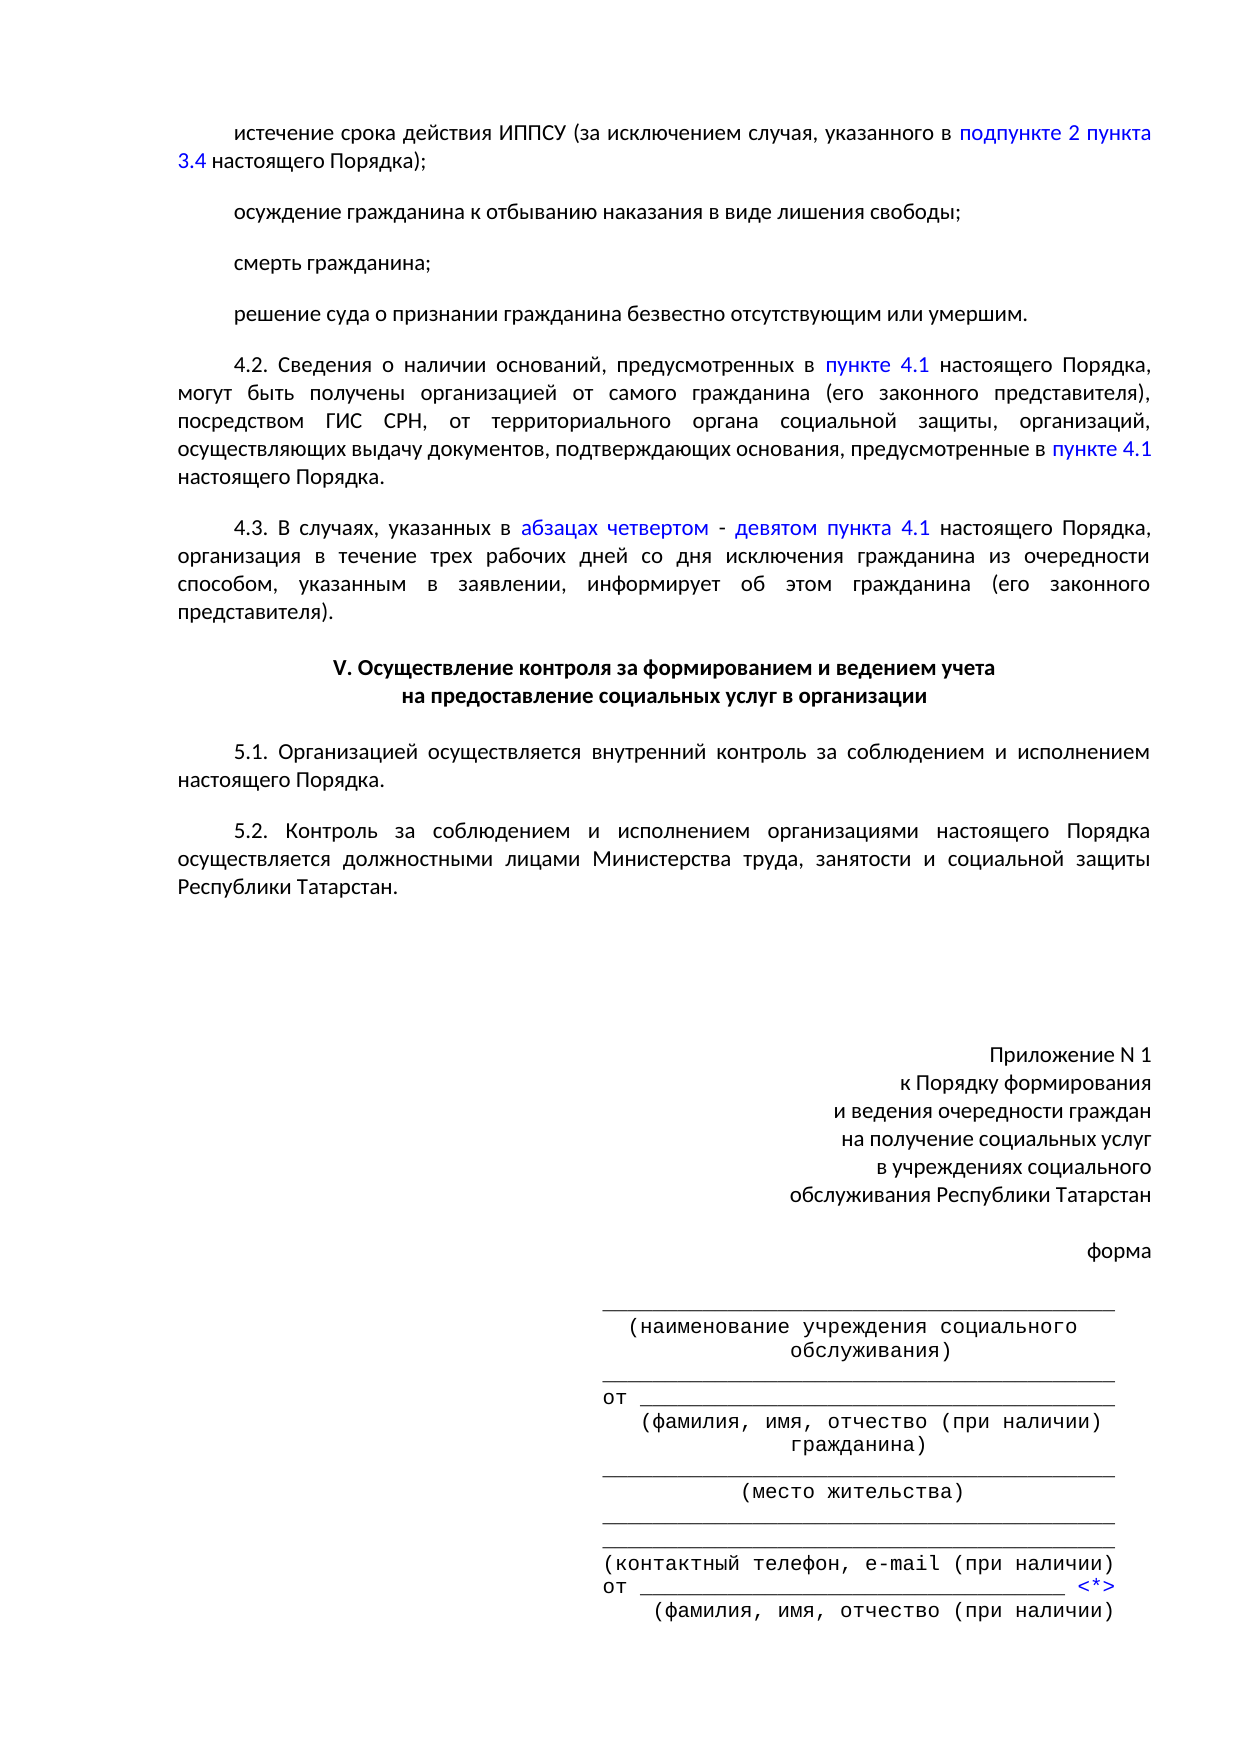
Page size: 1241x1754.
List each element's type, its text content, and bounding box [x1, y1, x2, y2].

text от __________________________________ <*> [177, 1576, 1152, 1600]
text _________________________________________ [177, 1505, 1152, 1529]
text Приложение N 1 [177, 1040, 1152, 1068]
text 5.2. Контроль за соблюдением и исполнением организациями настоящего Порядка осуществляется должностными лицами Министерства труда, занятости и социальной защиты Республики Татарстан. [177, 816, 1152, 900]
text истечение срока действия ИППСУ (за исключением случая, указанного в подпункте 2 пункта 3.4 настоящего Порядка); [177, 118, 1152, 174]
text гражданина) [177, 1434, 1152, 1458]
text 4.2. Сведения о наличии оснований, предусмотренных в пункте 4.1 настоящего Порядка, могут быть получены организацией от самого гражданина (его законного представителя), посредством ГИС СРН, от территориального органа социальной защиты, организаций, осуществляющих выдачу документов, подтверждающих основания, предусмотренные в пункте 4.1 настоящего Порядка. [177, 350, 1152, 490]
text смерть гражданина; [177, 248, 1152, 276]
text и ведения очередности граждан [177, 1096, 1152, 1124]
text осуждение гражданина к отбыванию наказания в виде лишения свободы; [177, 197, 1152, 225]
text (контактный телефон, e-mail (при наличии) [177, 1552, 1152, 1576]
text к Порядку формирования [177, 1068, 1152, 1096]
text _________________________________________ [177, 1363, 1152, 1387]
title V. Осуществление контроля за формированием и ведением учета [177, 653, 1152, 681]
text обслуживания Республики Татарстан [177, 1180, 1152, 1208]
text от ______________________________________ [177, 1387, 1152, 1411]
text _________________________________________ [177, 1292, 1152, 1316]
text в учреждениях социального [177, 1152, 1152, 1180]
text _________________________________________ [177, 1458, 1152, 1482]
text решение суда о признании гражданина безвестно отсутствующим или умершим. [177, 299, 1152, 327]
text обслуживания) [177, 1340, 1152, 1363]
text (место жительства) [177, 1482, 1152, 1505]
text на получение социальных услуг [177, 1124, 1152, 1152]
text 5.1. Организацией осуществляется внутренний контроль за соблюдением и исполнением настоящего Порядка. [177, 737, 1152, 793]
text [177, 1529, 1152, 1552]
text (наименование учреждения социального [177, 1316, 1152, 1340]
text 4.3. В случаях, указанных в абзацах четвертом - девятом пункта 4.1 настоящего Порядка, организация в течение трех рабочих дней со дня исключения гражданина из очередности способом, указанным в заявлении, информирует об этом гражданина (его законного представителя). [177, 513, 1152, 625]
text (фамилия, имя, отчество (при наличии) [177, 1411, 1152, 1434]
title на предоставление социальных услуг в организации [177, 681, 1152, 709]
text (фамилия, имя, отчество (при наличии) [177, 1600, 1152, 1623]
text форма [177, 1236, 1152, 1264]
